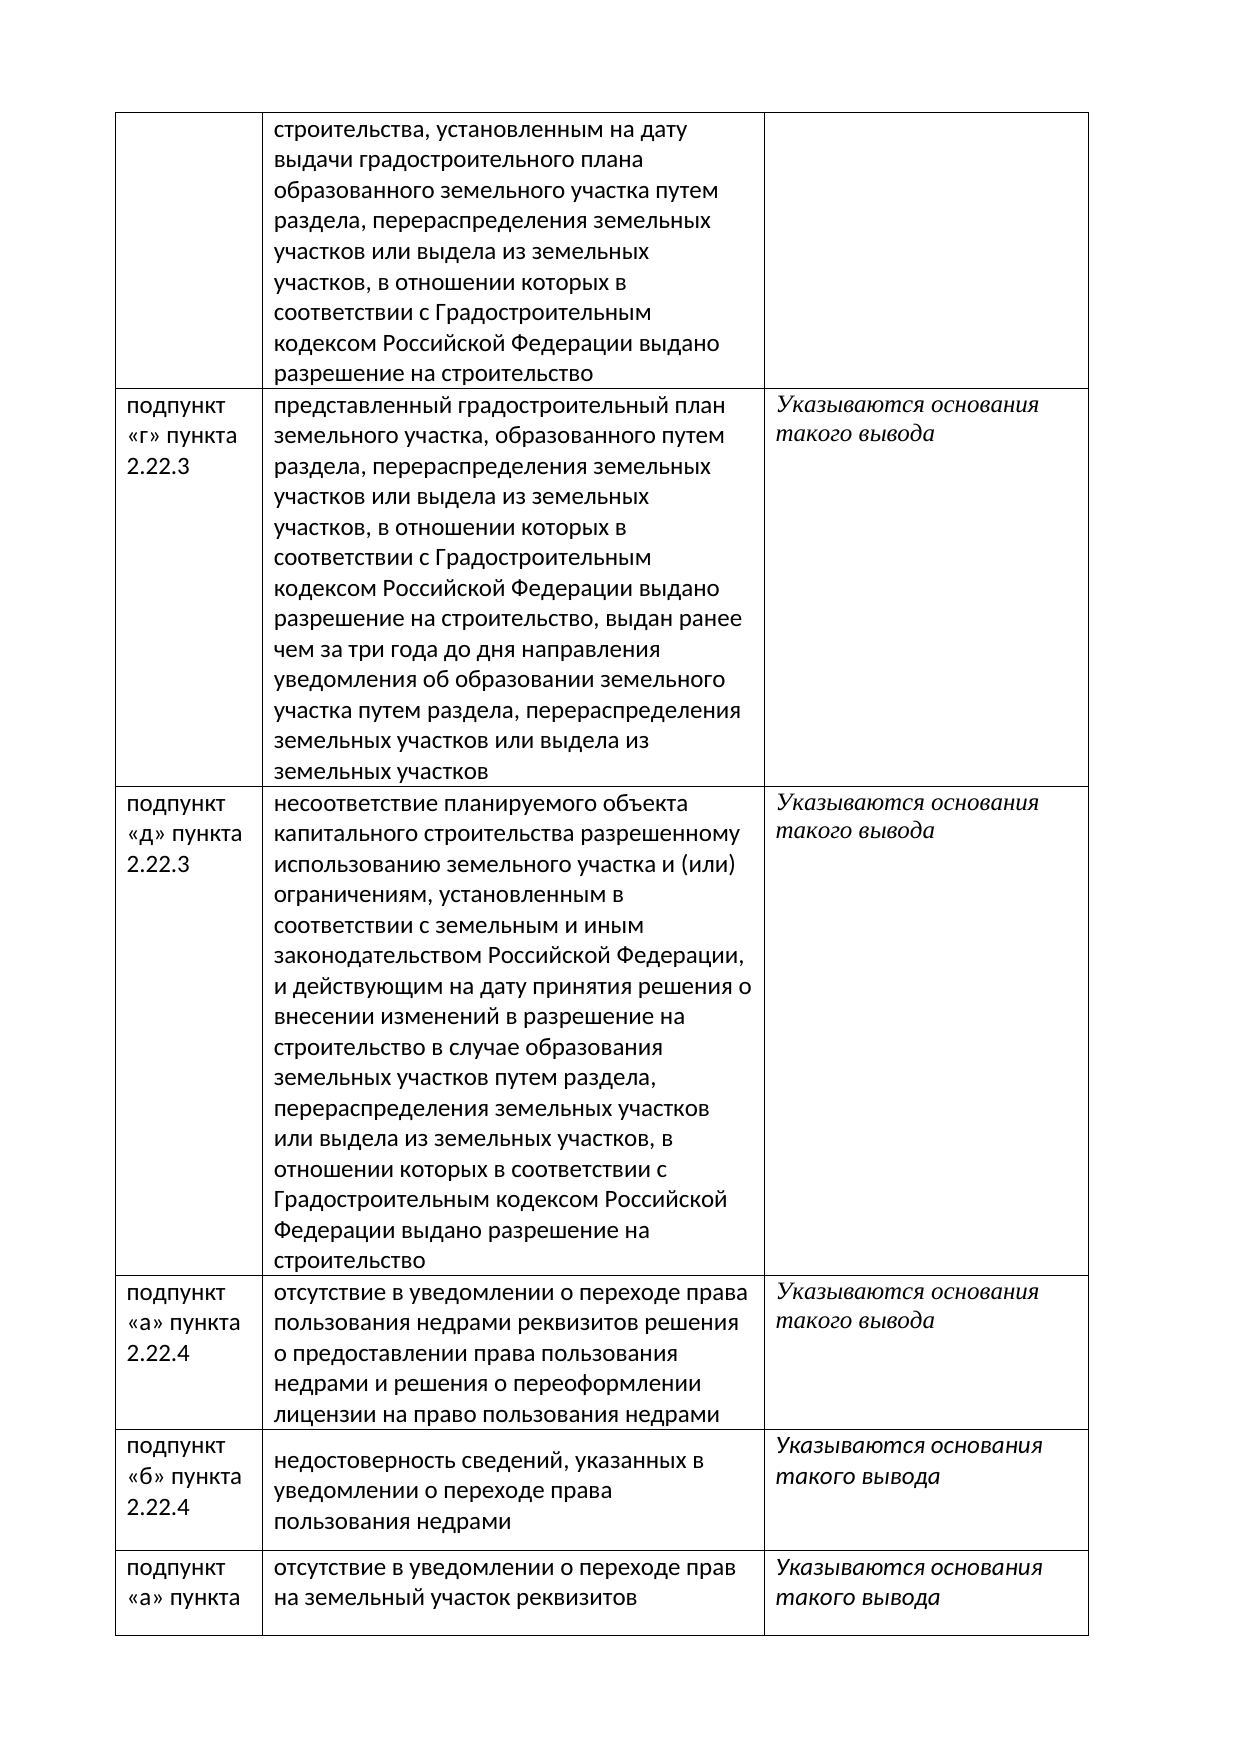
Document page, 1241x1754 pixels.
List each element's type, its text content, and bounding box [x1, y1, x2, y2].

table_cell Указываются основания такого вывода [765, 389, 1088, 786]
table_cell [593, 113, 764, 388]
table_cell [116, 1551, 262, 1635]
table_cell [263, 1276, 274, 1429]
table_cell недостоверность сведений, указанных в уведомлении о переходе права пользования недрами [263, 1430, 764, 1550]
table_cell подпункт «а» пункта 2.22.4 [116, 1276, 262, 1429]
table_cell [765, 1551, 1088, 1635]
table_cell Указываются основания такого вывода [765, 1276, 1088, 1429]
table_cell отсутствие в уведомлении о переходе права пользования недрами реквизитов решения о предоставлении права пользования недрами и решения о переоформлении лицензии на право пользования недрами [678, 1276, 764, 1429]
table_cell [116, 113, 262, 388]
table_cell Указываются основания такого вывода [765, 787, 1088, 1275]
table_cell подпункт «г» пункта 2.22.3 [116, 389, 262, 786]
table_cell несоответствие планируемого объекта капитального строительства разрешенному использованию земельного участка и (или) ограничениям, установленным в соответствии с земельным и иным законодательством Российской Федерации, и действующим на дату принятия решения о внесении изменений в разрешение на строительство в случае образования земельных участков путем раздела, перераспределения земельных участков или выдела из земельных участков, в отношении которых в соответствии с Градостроительным кодексом Российской Федерации выдано разрешение на строительство [263, 787, 764, 1275]
table_cell Указываются основания такого вывода [765, 1430, 1088, 1550]
table_cell представленный градостроительный план земельного участка, образованного путем раздела, перераспределения земельных участков или выдела из земельных участков, в отношении которых в соответствии с Градостроительным кодексом Российской Федерации выдано разрешение на строительство, выдан ранее чем за три года до дня направления уведомления об образовании земельного участка путем раздела, перераспределения земельных участков или выдела из земельных участков [263, 389, 764, 786]
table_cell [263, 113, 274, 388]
table_cell отсутствие в уведомлении о переходе прав на земельный участок реквизитов правоустанавливающих документов на такой земельный участок [263, 1551, 764, 1635]
table_cell подпункт «д» пункта 2.22.3 [116, 787, 262, 1275]
table_cell подпункт «б» пункта 2.22.4 [116, 1430, 262, 1550]
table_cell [765, 113, 1088, 388]
